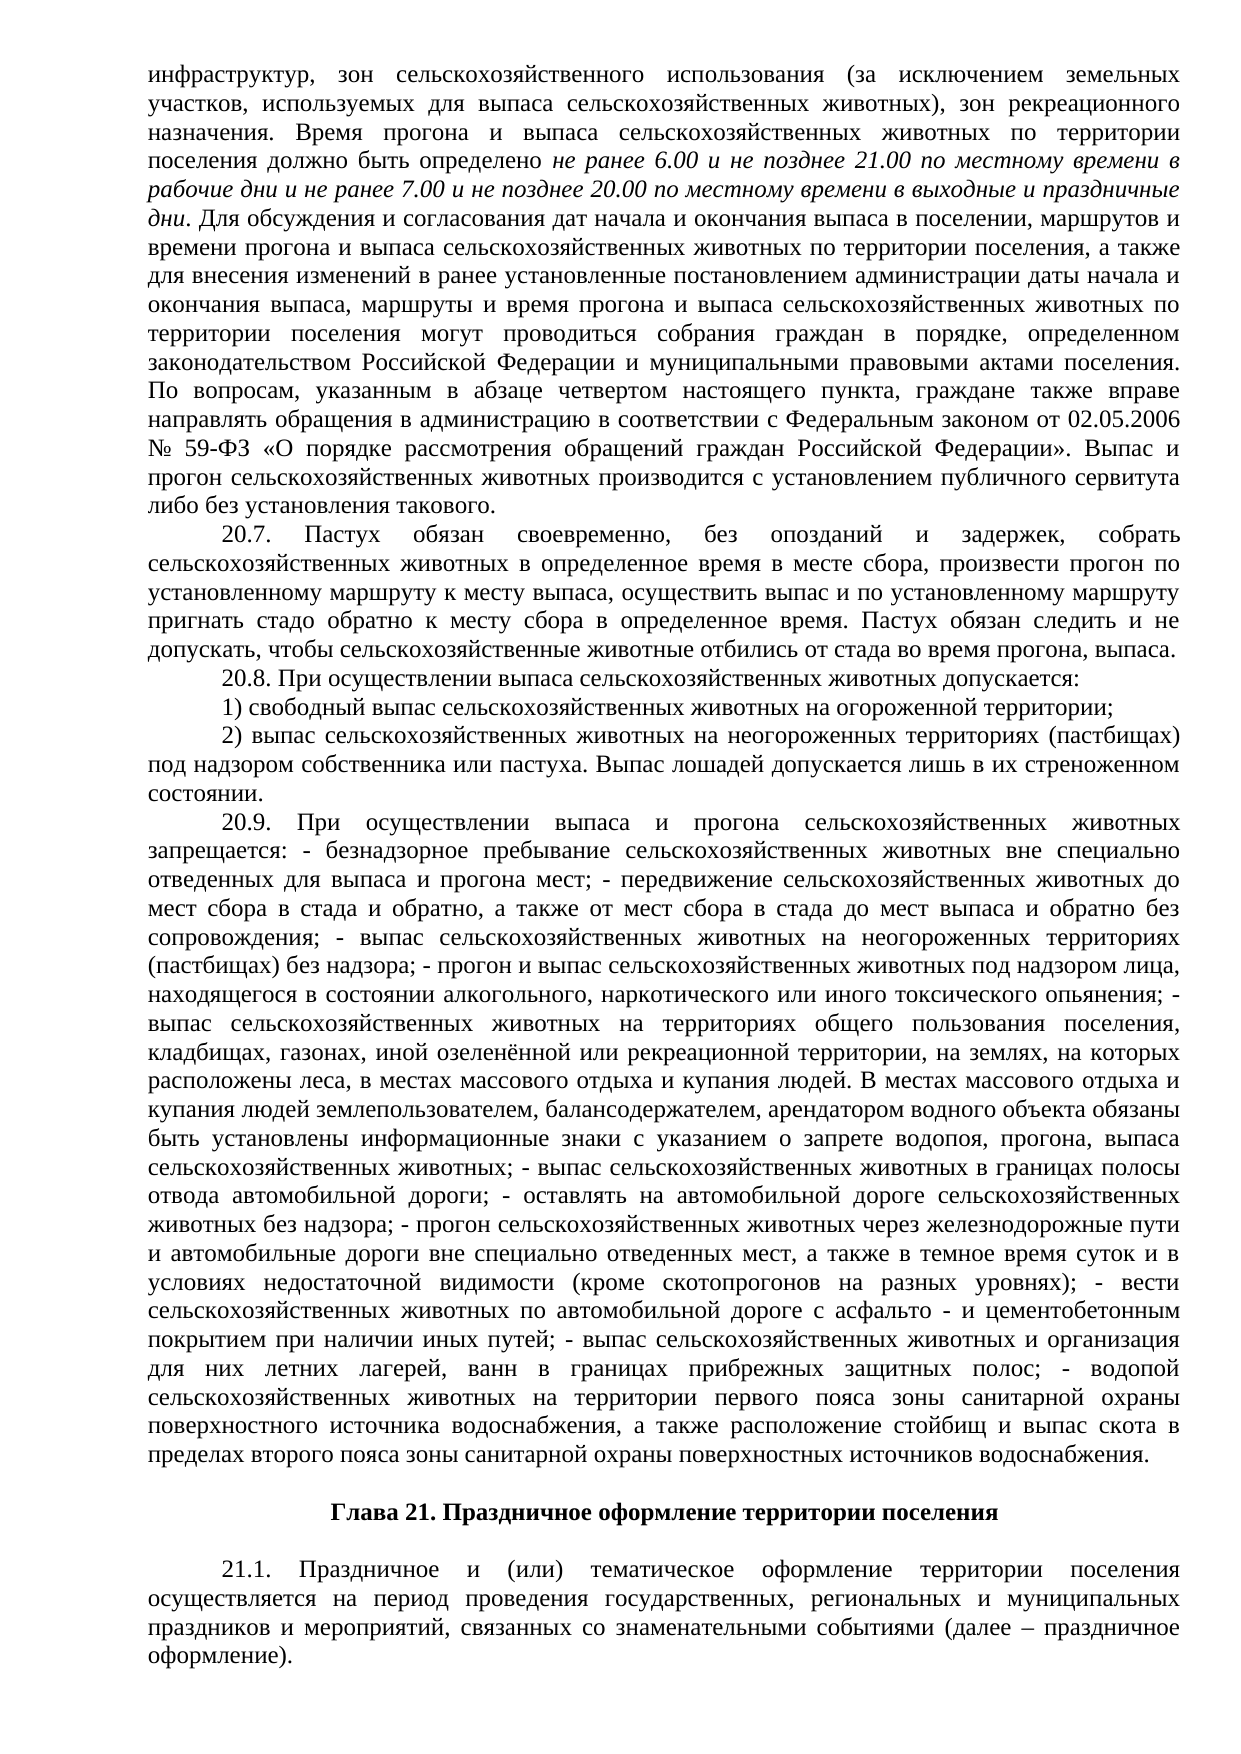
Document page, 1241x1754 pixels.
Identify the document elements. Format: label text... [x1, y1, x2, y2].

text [148, 59, 1181, 519]
text 2) выпас сельскохозяйственных животных на неогороженных территориях (пастбищах) под надзором собственника или пастуха. Выпас лошадей допускается лишь в их стреноженном состоянии. [148, 720, 1181, 807]
text 1) свободный выпас сельскохозяйственных животных на огороженной территории; [148, 692, 1181, 720]
text 20.7. Пастух обязан своевременно, без опозданий и задержек, собрать сельскохозяйственных животных в определенное время в месте сбора, произвести прогон по установленному маршруту к месту выпаса, осуществить выпас и по установленному маршруту пригнать стадо обратно к месту сбора в определенное время. Пастух обязан следить и не допускать, чтобы сельскохозяйственные животные отбились от стада во время прогона, выпаса. [148, 519, 1181, 663]
text 20.8. При осуществлении выпаса сельскохозяйственных животных допускается: [148, 663, 1181, 692]
text 20.9. При осуществлении выпаса и прогона сельскохозяйственных животных запрещается: - безнадзорное пребывание сельскохозяйственных животных вне специально отведенных для выпаса и прогона мест; - передвижение сельскохозяйственных животных до мест сбора в стада и обратно, а также от мест сбора в стада до мест выпаса и обратно без сопровождения; - выпас сельскохозяйственных животных на неогороженных территориях (пастбищах) без надзора; - прогон и выпас сельскохозяйственных животных под надзором лица, находящегося в состоянии алкогольного, наркотического или иного токсического опьянения; - выпас сельскохозяйственных животных на территориях общего пользования поселения, кладбищах, газонах, иной озеленённой или рекреационной территории, на землях, на которых расположены леса, в местах массового отдыха и купания людей. В местах массового отдыха и купания людей землепользователем, балансодержателем, арендатором водного объекта обязаны быть установлены информационные знаки с указанием о запрете водопоя, прогона, выпаса сельскохозяйственных животных; - выпас сельскохозяйственных животных в границах полосы отвода автомобильной дороги; - оставлять на автомобильной дороге сельскохозяйственных животных без надзора; - прогон сельскохозяйственных животных через железнодорожные пути и автомобильные дороги вне специально отведенных мест, а также в темное время суток и в условиях недостаточной видимости (кроме скотопрогонов на разных уровнях); - вести сельскохозяйственных животных по автомобильной дороге с асфальто - и цементобетонным покрытием при наличии иных путей; - выпас сельскохозяйственных животных и организация для них летних лагерей, ванн в границах прибрежных защитных полос; - водопой сельскохозяйственных животных на территории первого пояса зоны санитарной охраны поверхностного источника водоснабжения, а также расположение стойбищ и выпас скота в пределах второго пояса зоны санитарной охраны поверхностных источников водоснабжения. [148, 807, 1181, 1468]
text 21.1. Праздничное и (или) тематическое оформление территории поселения осуществляется на период проведения государственных, региональных и муниципальных праздников и мероприятий, связанных со знаменательными событиями (далее – праздничное оформление). [148, 1554, 1181, 1669]
text Глава 21. Праздничное оформление территории поселения [148, 1497, 1181, 1525]
